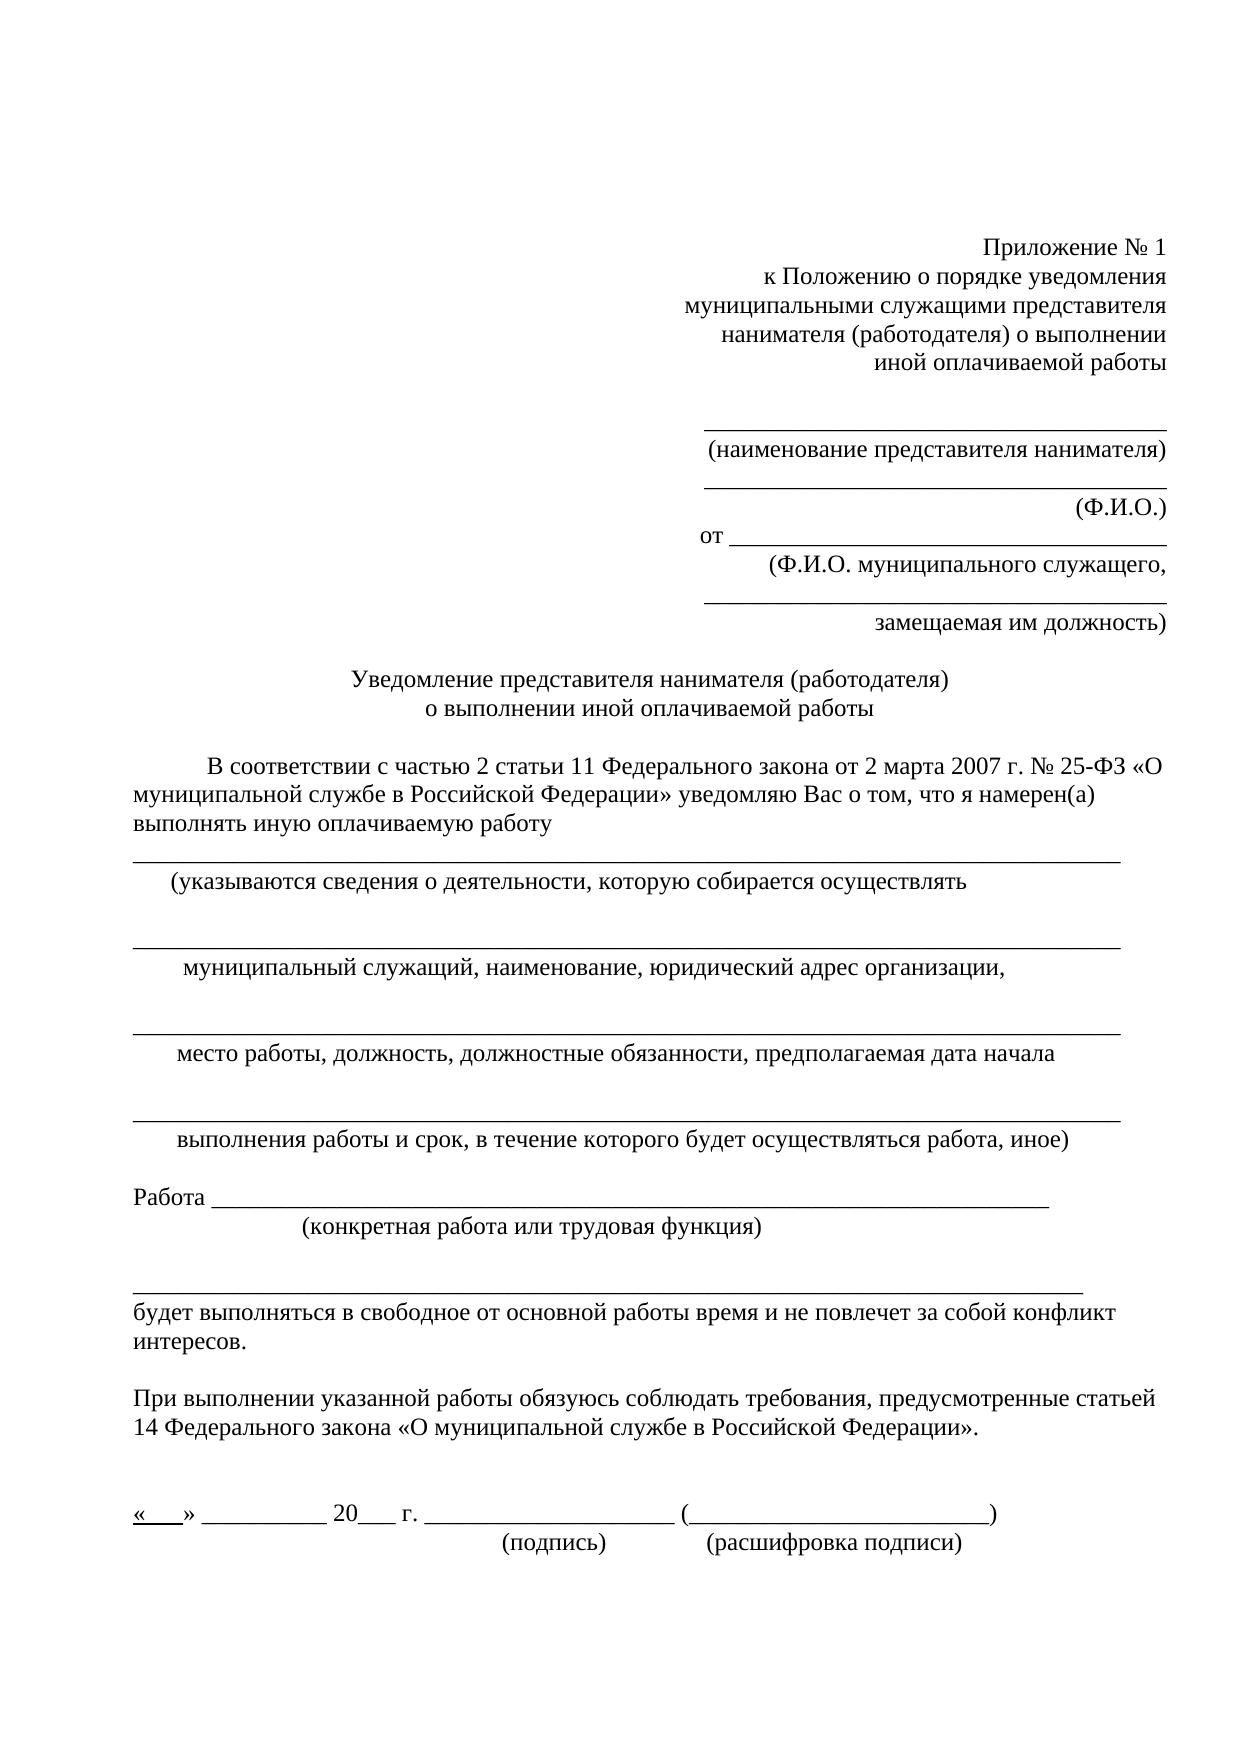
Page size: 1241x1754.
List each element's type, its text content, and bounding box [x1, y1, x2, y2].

text Приложение № 1 к Положению о порядке уведомления [133, 204, 1167, 290]
text В соответствии с частью 2 статьи 11 Федерального закона от 2 марта 2007 г. № 25-ФЗ «О муниципальной службе в Российской Федерации» уведомляю Вас о том, что я намерен(а) выполнять иную оплачиваемую работу _______________________________________________________________________________ (указываются сведения о деятельности, которую собирается осуществлять _______________________________________________________________________________ муниципальный служащий, наименование, юридический адрес организации, _______________________________________________________________________________ место работы, должность, должностные обязанности, предполагаемая дата начала _______________________________________________________________________________ выполнения работы и срок, в течение которого будет осуществляться работа, иное) Работа ___________________________________________________________________ (конкретная работа или трудовая функция) ____________________________________________________________________________ будет выполняться в свободное от основной работы время и не повлечет за собой конфликт интересов. При выполнении указанной работы обязуюсь соблюдать требования, предусмотренные статьей 14 Федерального закона «О муниципальной службе в Российской Федерации». «___» __________ 20___ г. ____________________ (________________________) (подпись) (расшифровка подписи) [133, 751, 1167, 1556]
text о выполнении иной оплачиваемой работы [133, 693, 1167, 722]
text муниципальными служащими представителя нанимателя (работодателя) о выполнении иной оплачиваемой работы [133, 290, 1167, 376]
text _____________________________________ (наименование представителя нанимателя) _____________________________________ (Ф.И.О.) от ___________________________________ (Ф.И.О. муниципального служащего, _____________________________________ замещаемая им должность) [133, 405, 1167, 635]
text Уведомление представителя нанимателя (работодателя) [133, 664, 1167, 693]
